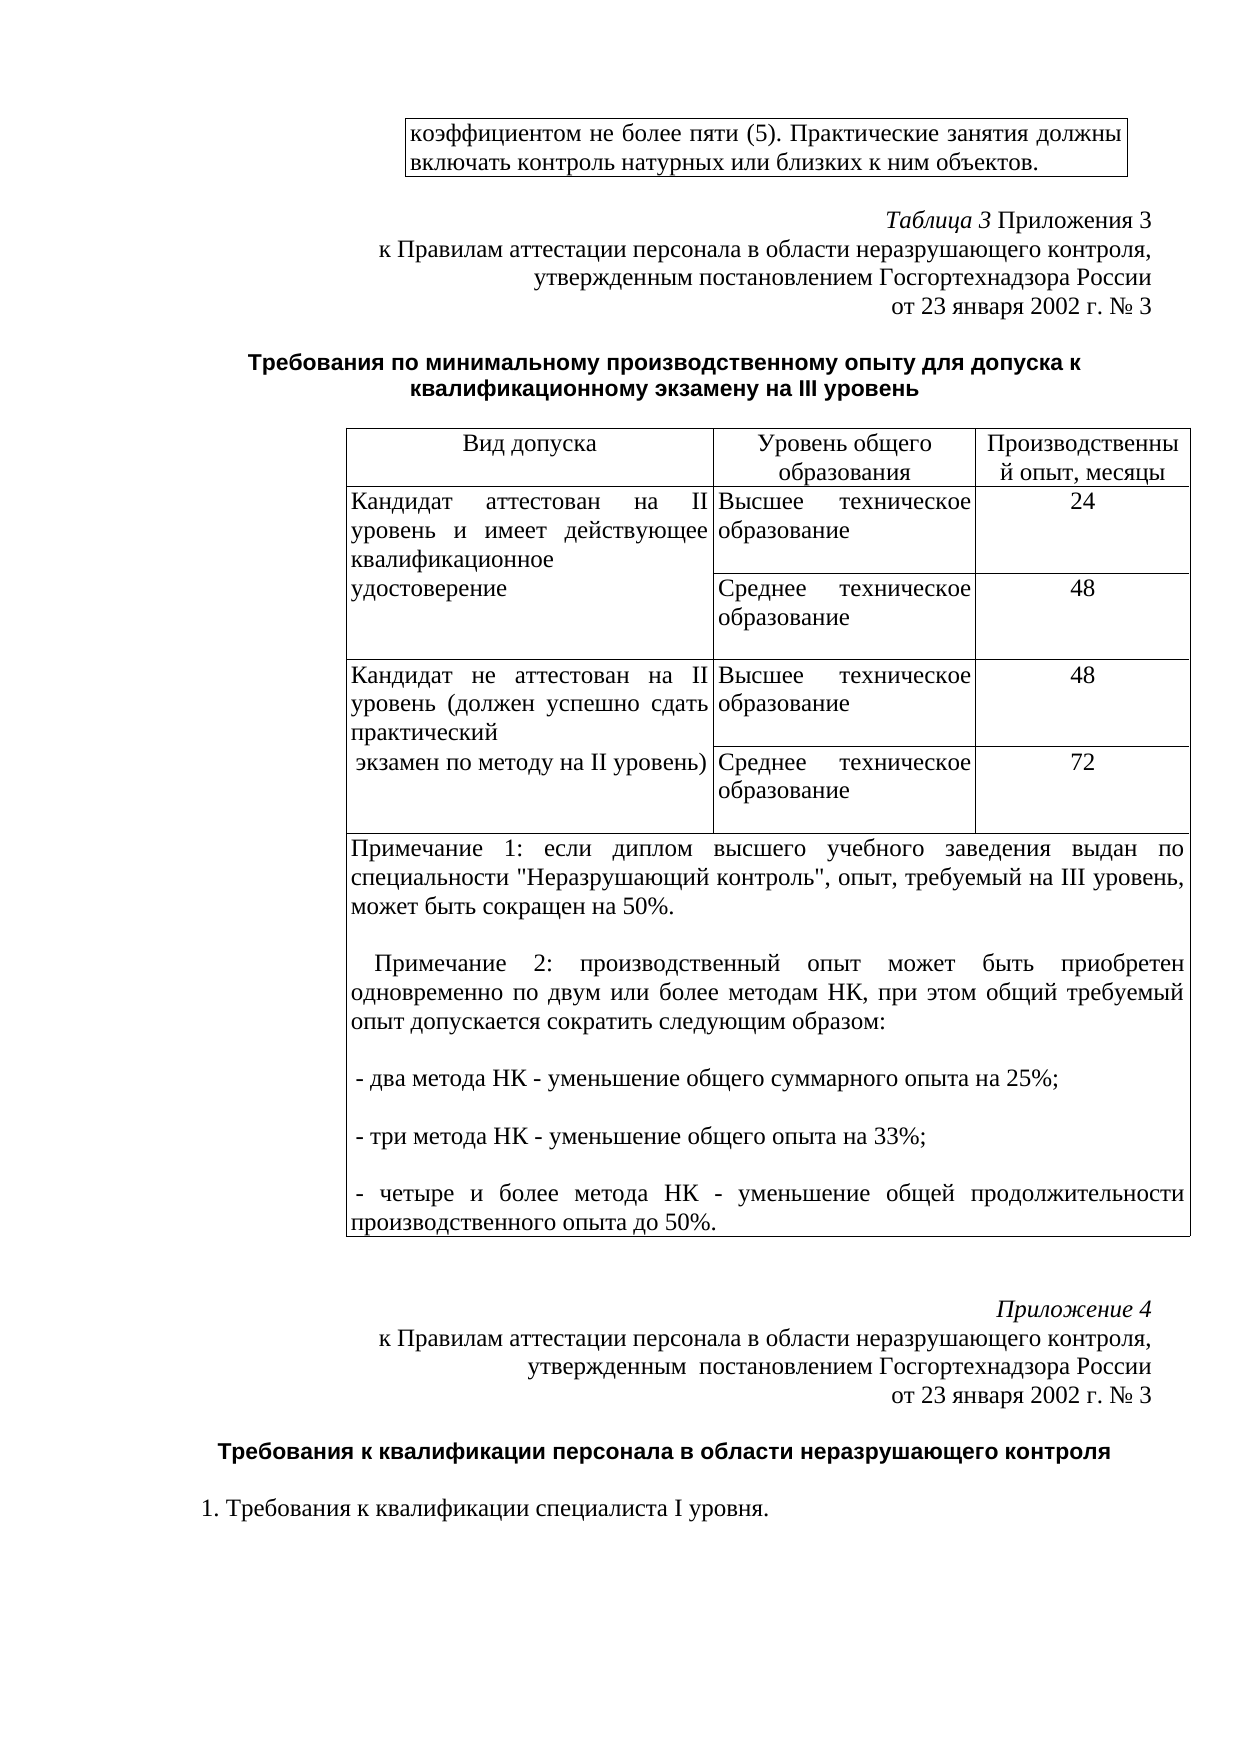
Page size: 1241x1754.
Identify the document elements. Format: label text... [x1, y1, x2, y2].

text от 23 января 2002 г. № 3 [177, 291, 1152, 320]
table_header #G0Вид допуска [347, 429, 713, 486]
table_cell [406, 119, 1127, 176]
table_cell 48 [976, 659, 1190, 746]
subtitle Требования к квалификации персонала в области неразрушающего контроля [177, 1438, 1152, 1464]
table_cell Примечание 1: если диплом высшего учебного заведения выдан по специальности "Неразрушающий контроль", опыт, требуемый на III уровень, может быть сокращен на 50%. [347, 833, 1190, 948]
text Таблица 3 Приложения 3 [177, 205, 1152, 234]
table_header Уровень общего образования [714, 429, 975, 486]
subtitle Требования по минимальному производственному опыту для допуска к квалификационному экзамену на III уровень [177, 349, 1152, 401]
text утвержденным постановлением Госгортехнадзора России [177, 1351, 1152, 1380]
table_cell Кандидат аттестован на II уровень и имеет действующее квалификационное [347, 487, 713, 572]
text к Правилам аттестации персонала в области неразрушающего контроля, [177, 234, 1152, 262]
table_cell 48 [976, 573, 1190, 659]
text 1. Требования к квалификации специалиста I уровня. [177, 1493, 1152, 1521]
text от 23 января 2002 г. № 3 [177, 1380, 1152, 1409]
table_cell Среднее техническое образование [714, 747, 975, 833]
table_cell 24 [976, 486, 1190, 572]
text утвержденным постановлением Госгортехнадзора России [177, 262, 1152, 291]
text к Правилам аттестации персонала в области неразрушающего контроля, [177, 1323, 1152, 1351]
text Приложение 4 [177, 1294, 1152, 1323]
table_cell экзамен по методу на II уровень) [347, 746, 713, 833]
table_cell Кандидат не аттестован на II уровень (должен успешно сдать практический [347, 660, 713, 746]
table_cell Примечание 2: производственный опыт может быть приобретен одновременно по двум или более методам НК, при этом общий требуемый опыт допускается сократить следующим образом: - два метода НК - уменьшение общего суммарного опыта на 25%; - три метода НК - уменьшение общего опыта на 33%; - четыре и более метода НК - уменьшение общей продолжительности производственного опыта до 50%. [347, 948, 1190, 1236]
table_cell Высшее техническое образование [714, 487, 975, 572]
table_cell 72 [976, 746, 1190, 833]
table_cell Среднее техническое образование [714, 574, 975, 659]
table_cell удостоверение [347, 573, 713, 659]
table_header Производственный опыт, месяцы [976, 429, 1190, 486]
table_cell Высшее техническое образование [714, 660, 975, 746]
